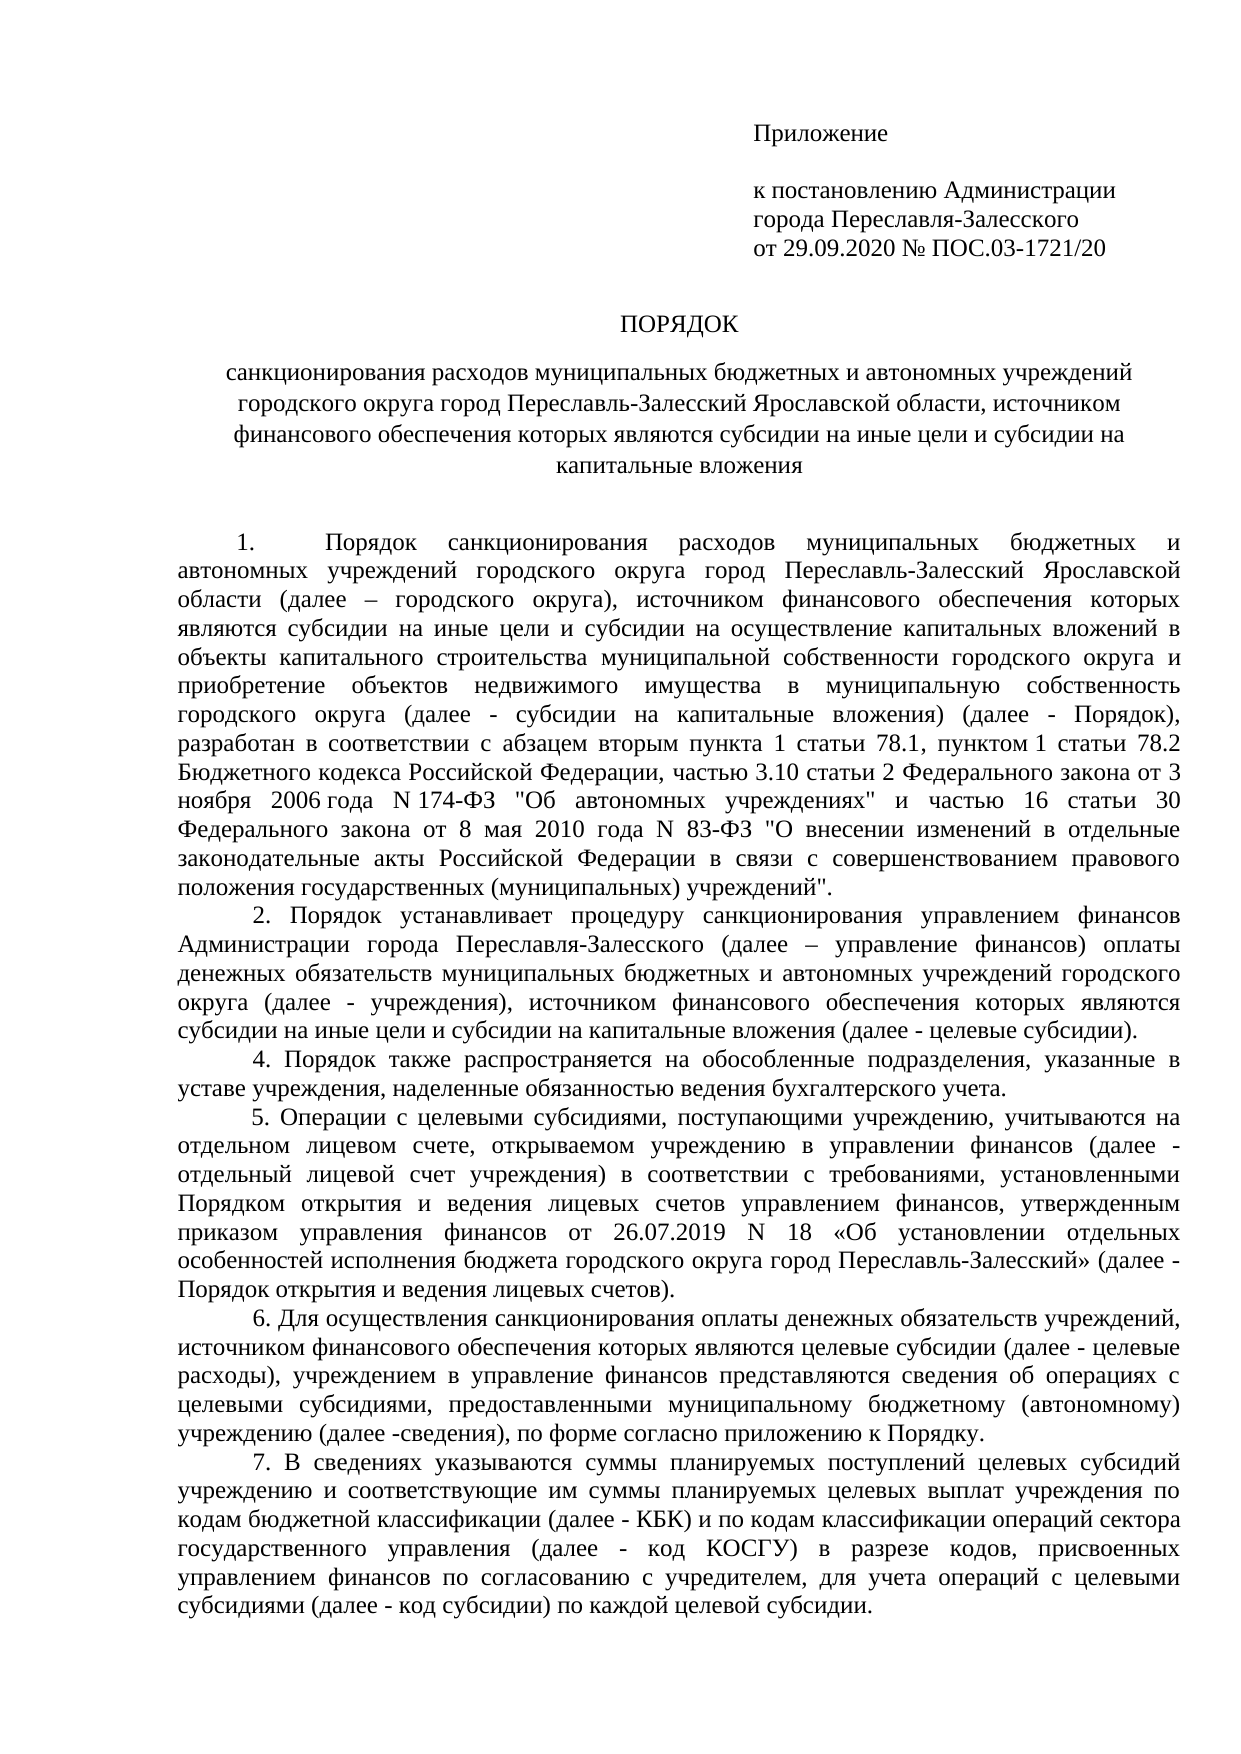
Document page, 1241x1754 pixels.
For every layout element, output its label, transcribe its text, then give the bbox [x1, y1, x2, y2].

text санкционирования расходов муниципальных бюджетных и автономных учреждений городского округа город Переславль-Залесский Ярославской области, источником финансового обеспечения которых являются субсидии на иные цели и субсидии на капитальные вложения [177, 357, 1181, 479]
text 4. Порядок также распространяется на обособленные подразделения, указанные в уставе учреждения, наделенные обязанностью ведения бухгалтерского учета. [177, 1044, 1181, 1102]
text Приложение [177, 118, 1181, 147]
text города Переславля-Залесского [177, 204, 1181, 233]
list Порядок санкционирования расходов муниципальных бюджетных и автономных учреждений городского округа город Переславль-Залесский Ярославской области (далее – городского округа), источником финансового обеспечения которых являются субсидии на иные цели и субсидии на осуществление капитальных вложений в объекты капитального строительства муниципальной собственности городского округа и приобретение объектов недвижимого имущества в муниципальную собственность городского округа (далее - субсидии на капитальные вложения) (далее - Порядок), разработан в соответствии с абзацем вторым пункта 1 статьи 78.1, пунктом 1 статьи 78.2 Бюджетного кодекса Российской Федерации, частью 3.10 статьи 2 Федерального закона от 3 ноября 2006 года N 174-ФЗ "Об автономных учреждениях" и частью 16 статьи 30 Федерального закона от 8 мая 2010 года N 83-ФЗ "О внесении изменений в отдельные законодательные акты Российской Федерации в связи с совершенствованием правового положения государственных (муниципальных) учреждений". [177, 527, 1181, 901]
text 5. Операции с целевыми субсидиями, поступающими учреждению, учитываются на отдельном лицевом счете, открываемом учреждению в управлении финансов (далее - отдельный лицевой счет учреждения) в соответствии с требованиями, установленными Порядком открытия и ведения лицевых счетов управлением финансов, утвержденным приказом управления финансов от 26.07.2019 N 18 «Об установлении отдельных особенностей исполнения бюджета городского округа город Переславль-Залесский» (далее - Порядок открытия и ведения лицевых счетов). [177, 1102, 1181, 1303]
text ПОРЯДОК [177, 309, 1181, 338]
text 6. Для осуществления санкционирования оплаты денежных обязательств учреждений, источником финансового обеспечения которых являются целевые субсидии (далее - целевые расходы), учреждением в управление финансов представляются сведения об операциях с целевыми субсидиями, предоставленными муниципальному бюджетному (автономному) учреждению (далее -сведения), по форме согласно приложению к Порядку. [177, 1303, 1181, 1447]
text к постановлению Администрации [177, 176, 1181, 204]
text от 29.09.2020 № ПОС.03-1721/20 [177, 233, 1181, 262]
text 2. Порядок устанавливает процедуру санкционирования управлением финансов Администрации города Переславля-Залесского (далее – управление финансов) оплаты денежных обязательств муниципальных бюджетных и автономных учреждений городского округа (далее - учреждения), источником финансового обеспечения которых являются субсидии на иные цели и субсидии на капитальные вложения (далее - целевые субсидии). [177, 901, 1181, 1044]
text 7. В сведениях указываются суммы планируемых поступлений целевых субсидий учреждению и соответствующие им суммы планируемых целевых выплат учреждения по кодам бюджетной классификации (далее - КБК) и по кодам классификации операций сектора государственного управления (далее - код КОСГУ) в разрезе кодов, присвоенных управлением финансов по согласованию с учредителем, для учета операций с целевыми субсидиями (далее - код субсидии) по каждой целевой субсидии. [177, 1447, 1181, 1619]
